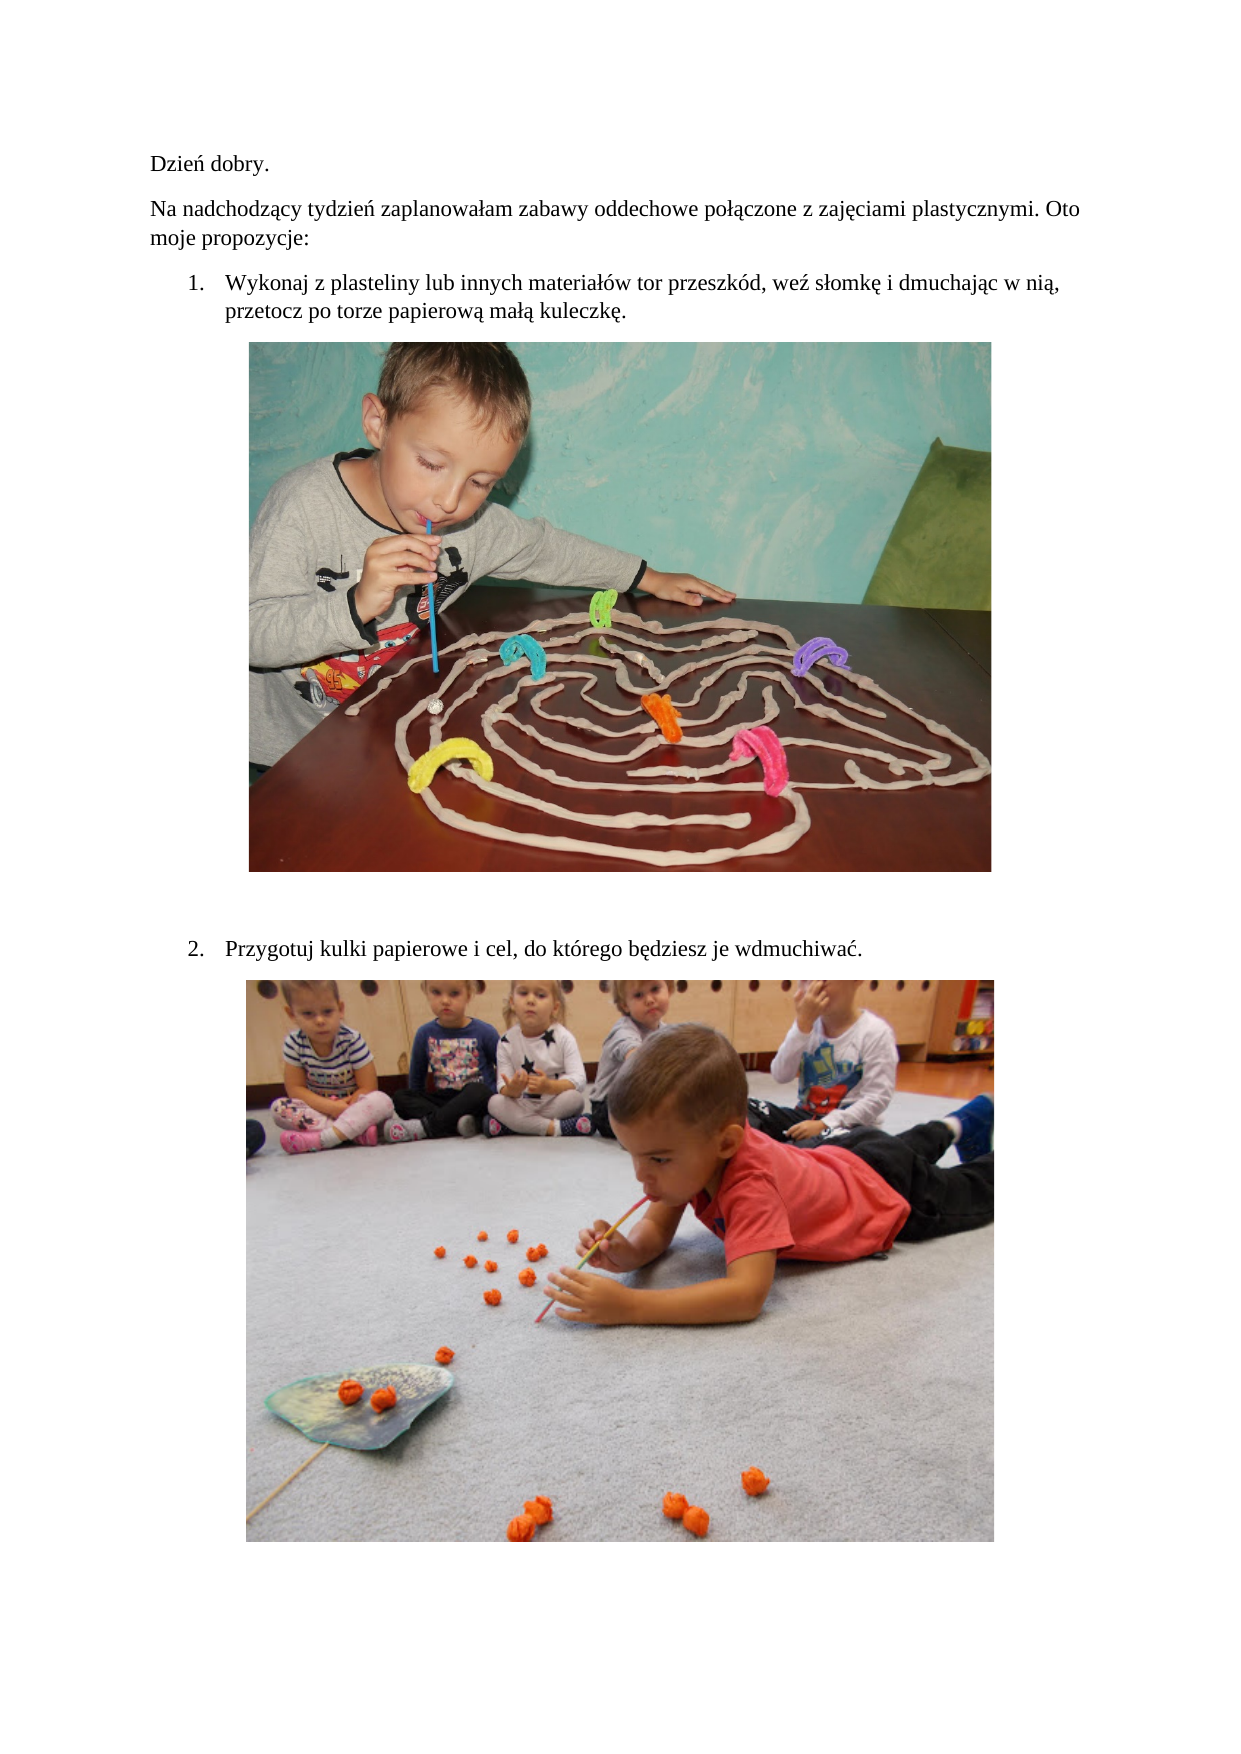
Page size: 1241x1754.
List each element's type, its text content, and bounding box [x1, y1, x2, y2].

picture [248, 342, 992, 872]
list Wykonaj z plasteliny lub innych materiałów tor przeszkód, weź słomkę i dmuchając w nią, przetocz po torze papierową małą kuleczkę. [187, 269, 1090, 323]
text Na nadchodzący tydzień zaplanowałam zabawy oddechowe połączone z zajęciami plastycznymi. Oto moje propozycje: [150, 195, 1090, 250]
picture [246, 980, 995, 1542]
list Przygotuj kulki papierowe i cel, do którego będziesz je wdmuchiwać. [187, 935, 1090, 962]
text Dzień dobry. [150, 150, 1090, 176]
